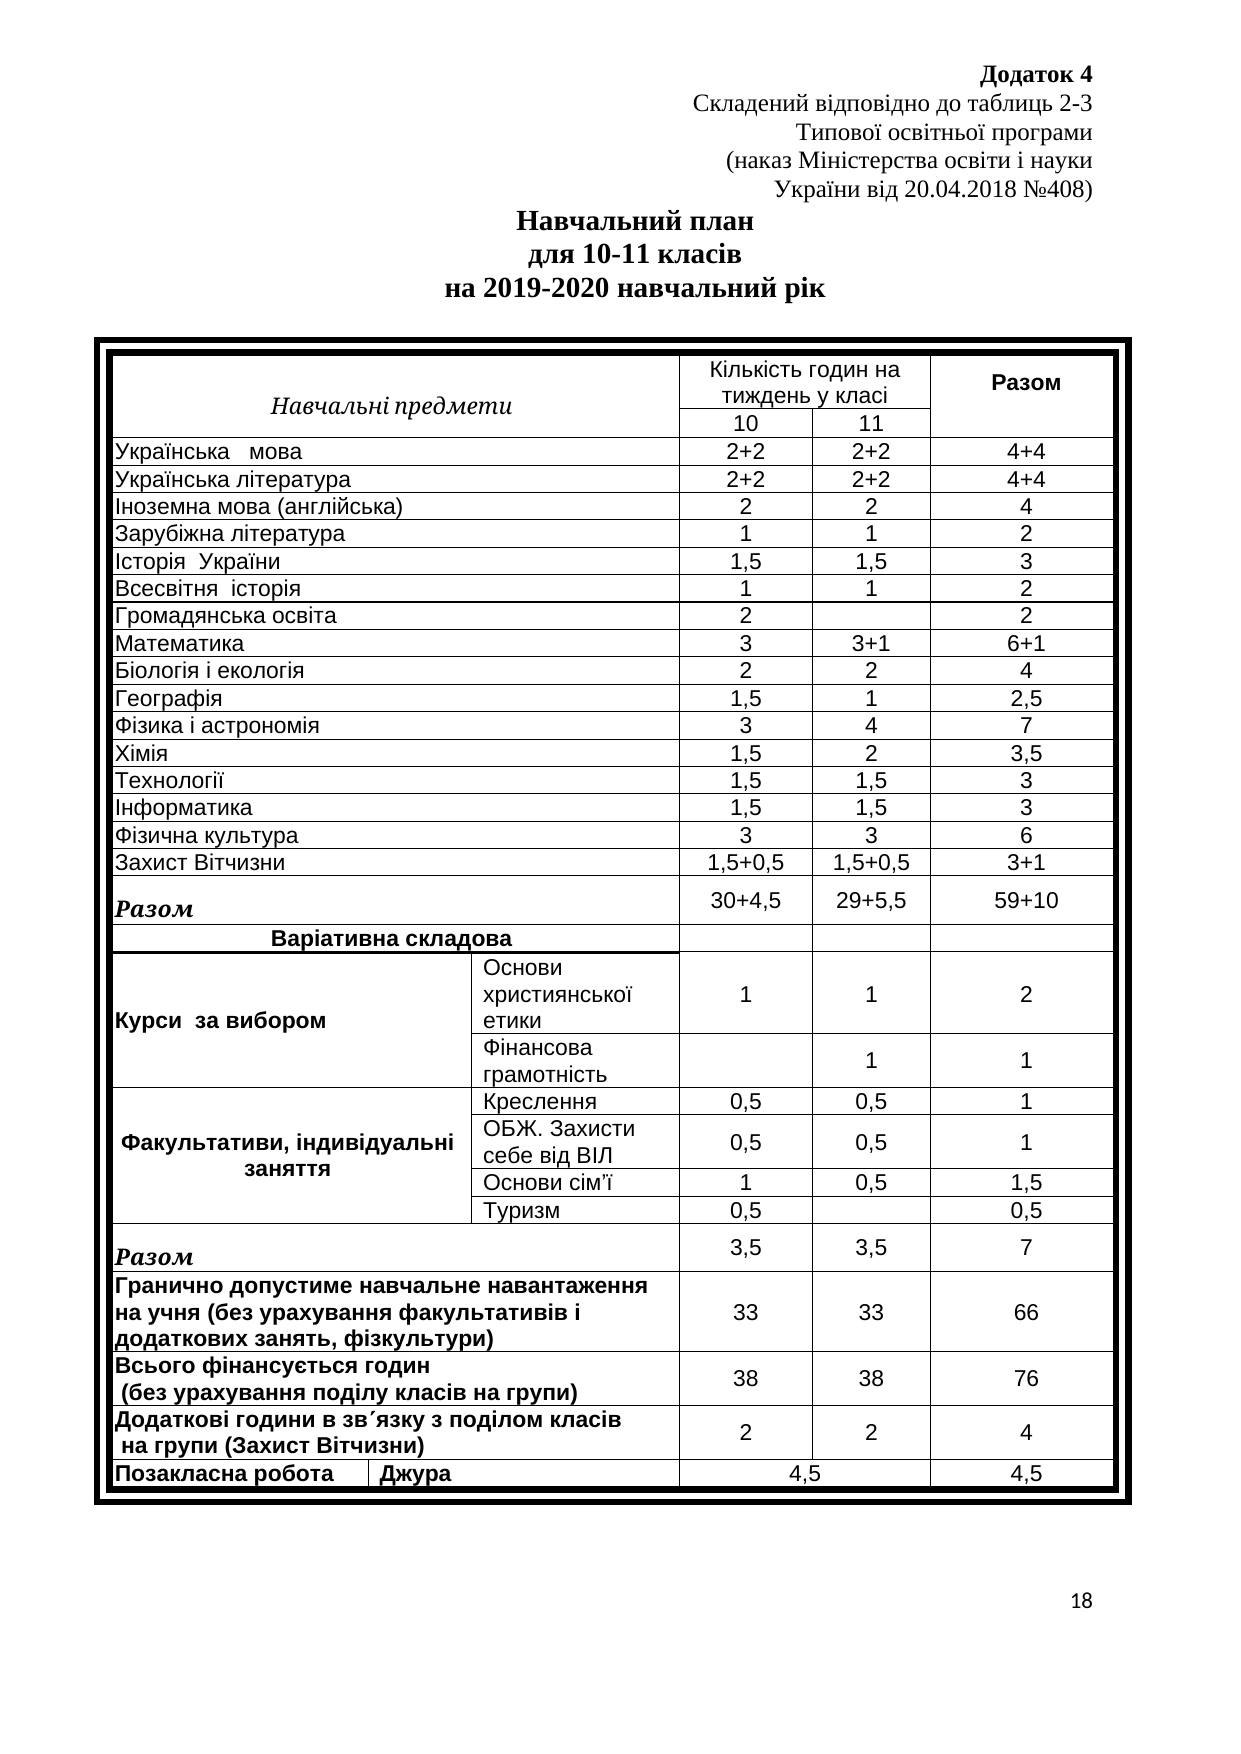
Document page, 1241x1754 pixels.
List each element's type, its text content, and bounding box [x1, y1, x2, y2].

table_cell [931, 408, 1113, 437]
text Навчальний план [177, 203, 1093, 236]
table_cell 4,5 [931, 1460, 1113, 1486]
table_cell 4+4 [931, 438, 1113, 464]
table_cell 6+1 [931, 630, 1113, 656]
table_cell 2 [813, 740, 930, 766]
table_cell Основи християнської етики [472, 954, 679, 1033]
table_cell 0,5 [680, 1115, 812, 1168]
table_header Кількість годин на тиждень у класі [680, 356, 930, 408]
table_cell 1 [680, 952, 812, 1033]
table_cell 2 [680, 603, 812, 629]
table_cell 10 [680, 409, 812, 437]
table_cell 1 [931, 1088, 1113, 1114]
table_cell Додаткові години в звязку з поділом класів на групи (Захист Вітчизни) [113, 1406, 679, 1459]
table_cell 59+10 [931, 876, 1113, 924]
text Складений відповідно до таблиць 2-3 [177, 88, 1093, 117]
table_cell ОБЖ. Захисти себе від ВІЛ [472, 1115, 679, 1168]
table_cell 4,5 [680, 1460, 930, 1486]
table_cell Інформатика [113, 794, 679, 821]
table_cell 1 [680, 520, 812, 547]
table_cell 6 [931, 822, 1113, 848]
text на 2019-2020 навчальний рік [177, 270, 1093, 303]
table_cell 1,5 [931, 1169, 1113, 1196]
table_cell 7 [931, 712, 1113, 738]
table_cell 3,5 [931, 740, 1113, 766]
table_cell Фінансова грамотність [472, 1034, 679, 1087]
table_cell 29+5,5 [813, 876, 930, 924]
table_cell 66 [931, 1272, 1113, 1351]
table_cell 4 [931, 493, 1113, 519]
table_cell [813, 603, 930, 629]
table_cell 1 [680, 575, 812, 601]
table_cell 1,5+0,5 [680, 849, 812, 875]
table_cell 76 [931, 1352, 1113, 1405]
table_cell 2,5 [931, 685, 1113, 711]
table_cell 4 [813, 712, 930, 738]
table_cell 2 [680, 493, 812, 519]
table_cell 4+4 [931, 466, 1113, 492]
table_cell [813, 1197, 930, 1223]
table_cell [931, 925, 1113, 951]
table_cell Позакласна робота [113, 1460, 368, 1486]
table_cell Креслення [472, 1088, 679, 1114]
table_cell Українська мова [113, 438, 679, 464]
table_cell Фізична культура [113, 822, 679, 848]
table_cell 33 [813, 1272, 930, 1351]
table_cell Гранично допустиме навчальне навантаження на учня (без урахування факультативів і додаткових занять, фізкультури) [113, 1272, 679, 1351]
table_cell 3 [680, 822, 812, 848]
table_cell Разом [113, 1224, 679, 1271]
table_cell 2+2 [813, 438, 930, 464]
table_cell Іноземна мова (англійська) [113, 493, 679, 519]
table_cell Основи сім’ї [472, 1169, 679, 1196]
table_cell 38 [813, 1352, 930, 1405]
table_cell 3 [680, 712, 812, 738]
table_cell Зарубіжна література [113, 520, 679, 547]
table_cell 4 [931, 1406, 1113, 1459]
table_cell Українська література [113, 466, 679, 492]
table_cell Джура [369, 1460, 679, 1486]
table_cell 2 [931, 575, 1113, 601]
text для 10-11 класів [177, 236, 1093, 270]
table_header Разом [930, 343, 1122, 408]
table_cell 2 [680, 1406, 812, 1459]
table_cell 1 [813, 575, 930, 601]
table_cell 0,5 [680, 1197, 812, 1223]
table_cell 0,5 [813, 1169, 930, 1196]
table_cell Географія [113, 685, 679, 711]
table_cell 2+2 [680, 466, 812, 492]
table_cell Разом [113, 876, 679, 924]
table_cell 1 [931, 1115, 1113, 1168]
table_cell 3 [813, 822, 930, 848]
table_cell 3 [680, 630, 812, 656]
table_cell 1,5+0,5 [813, 849, 930, 875]
table_cell [680, 925, 812, 951]
table_cell 0,5 [931, 1197, 1113, 1223]
table_cell Факультативи, індивідуальні заняття [113, 1088, 471, 1223]
table_cell 1,5 [680, 740, 812, 766]
table_cell Курси за вибором [113, 954, 471, 1087]
table_cell Громадянська освіта [113, 603, 679, 629]
table_cell 1,5 [813, 548, 930, 574]
table_cell 3,5 [680, 1224, 812, 1271]
table_cell 1 [813, 685, 930, 711]
text Додаток 4 [177, 59, 1093, 88]
table_cell Захист Вітчизни [113, 849, 679, 875]
table_cell 1,5 [813, 767, 930, 793]
table_cell 3 [931, 794, 1113, 821]
table_cell 1 [813, 952, 930, 1033]
table_cell Варіативна складова [113, 925, 679, 951]
table_cell 38 [680, 1352, 812, 1405]
table_cell 2 [813, 1406, 930, 1459]
table_cell 3,5 [813, 1224, 930, 1271]
table_cell 30+4,5 [680, 876, 812, 924]
table_cell 1 [680, 1169, 812, 1196]
table_cell Всесвітня історія [113, 575, 679, 601]
table_cell 2 [813, 657, 930, 684]
table_cell 2+2 [680, 438, 812, 464]
text Типової освітньої програми [177, 117, 1093, 145]
table_cell 2 [931, 520, 1113, 547]
table_cell 1,5 [813, 794, 930, 821]
table_cell 3 [931, 548, 1113, 574]
table_cell Біологія і екологія [113, 657, 679, 684]
table_cell 33 [680, 1272, 812, 1351]
table_cell Технології [113, 767, 679, 793]
table_cell Фізика і астрономія [113, 712, 679, 738]
table_cell 0,5 [813, 1115, 930, 1168]
table_cell [813, 925, 930, 951]
table_cell 0,5 [680, 1088, 812, 1114]
text (наказ Міністерства освіти і науки [177, 145, 1093, 174]
table_cell Математика [113, 630, 679, 656]
table_cell Історія України [113, 548, 679, 574]
table_cell 4 [931, 657, 1113, 684]
table_cell 1 [813, 1034, 930, 1087]
table_cell 1,5 [680, 767, 812, 793]
table_cell Хімія [113, 740, 679, 766]
table_cell 3 [931, 767, 1113, 793]
table_cell 1,5 [680, 794, 812, 821]
table_cell 0,5 [813, 1088, 930, 1114]
table_cell 11 [813, 409, 930, 437]
table_cell 1,5 [680, 548, 812, 574]
table_header Навчальні предмети [103, 343, 679, 437]
table_cell 2 [680, 657, 812, 684]
table_cell 2 [931, 603, 1113, 629]
table_cell Туризм [472, 1197, 679, 1223]
table_cell 2 [931, 952, 1113, 1033]
table_cell 7 [931, 1224, 1113, 1271]
table_cell 2+2 [813, 466, 930, 492]
table_cell 3+1 [931, 849, 1113, 875]
table_cell 1 [813, 520, 930, 547]
table_cell [680, 1034, 812, 1087]
table_cell 1 [931, 1034, 1113, 1087]
table_cell 3+1 [813, 630, 930, 656]
text України від 20.04.2018 №408) [177, 174, 1093, 203]
table_cell 1,5 [680, 685, 812, 711]
table_cell Всього фінансується годин (без урахування поділу класів на групи) [113, 1352, 679, 1405]
table_cell 2 [813, 493, 930, 519]
